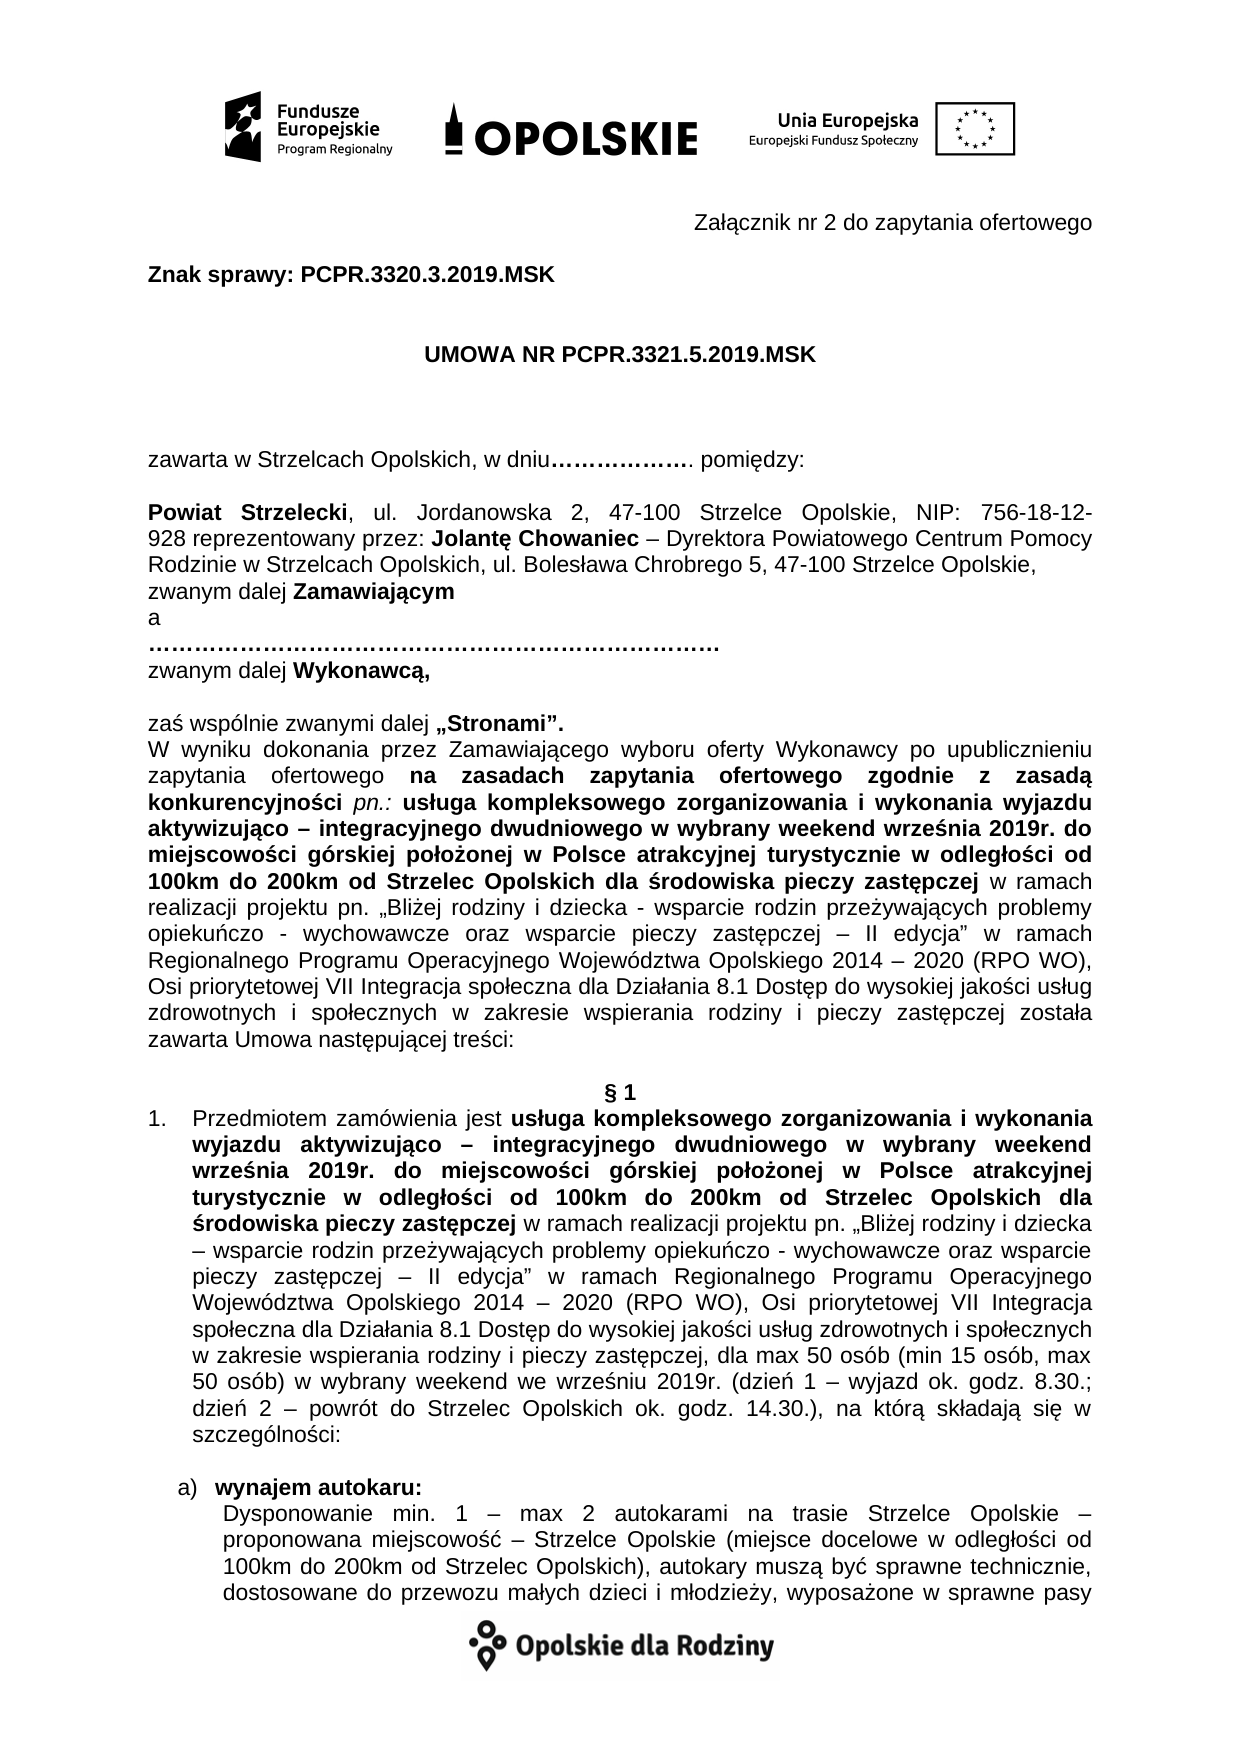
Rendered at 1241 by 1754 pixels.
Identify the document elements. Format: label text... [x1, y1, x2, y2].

text a [133, 604, 1093, 630]
title UMOWA NR PCPR.3321.5.2019.MSK [148, 341, 1093, 367]
text Znak sprawy: PCPR.3320.3.2019.MSK [148, 261, 1093, 288]
text zaś wspólnie zwanymi dalej „Stronami”. [148, 709, 1093, 736]
text § 1 [148, 1078, 1093, 1105]
text ………………………………………………………………… [148, 630, 1093, 657]
text W wyniku dokonania przez Zamawiającego wyboru oferty Wykonawcy po upublicznieniu zapytania ofertowego na zasadach zapytania ofertowego zgodnie z zasadą konkurencyjności pn.: usługa kompleksowego zorganizowania i wykonania wyjazdu aktywizująco – integracyjnego dwudniowego w wybrany weekend września 2019r. do miejscowości górskiej położonej w Polsce atrakcyjnej turystycznie w odległości od 100km do 200km od Strzelec Opolskich dla środowiska pieczy zastępczej w ramach realizacji projektu pn. „Bliżej rodziny i dziecka - wsparcie rodzin przeżywających problemy opiekuńczo - wychowawcze oraz wsparcie pieczy zastępczej – II edycja” w ramach Regionalnego Programu Operacyjnego Województwa Opolskiego 2014 – 2020 (RPO WO), Osi priorytetowej VII Integracja społeczna dla Działania 8.1 Dostęp do wysokiej jakości usług zdrowotnych i społecznych w zakresie wspierania rodziny i pieczy zastępczej została zawarta Umowa następującej treści: [148, 736, 1093, 1052]
text Powiat Strzelecki, ul. Jordanowska 2, 47-100 Strzelce Opolskie, NIP: 756-18-12-928 reprezentowany przez: Jolantę Chowaniec – Dyrektora Powiatowego Centrum Pomocy Rodzinie w Strzelcach Opolskich, ul. Bolesława Chrobrego 5, 47-100 Strzelce Opolskie, [148, 499, 1093, 578]
text zawarta w Strzelcach Opolskich, w dniu………………. pomiędzy: [148, 446, 1093, 472]
list wynajem autokaru: [177, 1474, 1093, 1500]
text Załącznik nr 2 do zapytania ofertowego [148, 209, 1093, 235]
picture [207, 73, 1033, 180]
text zwanym dalej Zamawiającym [148, 578, 1093, 604]
list Przedmiotem zamówienia jest usługa kompleksowego zorganizowania i wykonania wyjazdu aktywizująco – integracyjnego dwudniowego w wybrany weekend września 2019r. do miejscowości górskiej położonej w Polsce atrakcyjnej turystycznie w odległości od 100km do 200km od Strzelec Opolskich dla środowiska pieczy zastępczej w ramach realizacji projektu pn. „Bliżej rodziny i dziecka – wsparcie rodzin przeżywających problemy opiekuńczo - wychowawcze oraz wsparcie pieczy zastępczej – II edycja” w ramach Regionalnego Programu Operacyjnego Województwa Opolskiego 2014 – 2020 (RPO WO), Osi priorytetowej VII Integracja społeczna dla Działania 8.1 Dostęp do wysokiej jakości usług zdrowotnych i społecznych w zakresie wspierania rodziny i pieczy zastępczej, dla max 50 osób (min 15 osób, max 50 osób) w wybrany weekend we wrześniu 2019r. (dzień 1 – wyjazd ok. godz. 8.30.; dzień 2 – powrót do Strzelec Opolskich ok. godz. 14.30.), na którą składają się w szczególności: [148, 1105, 1093, 1447]
picture [460, 1611, 780, 1681]
text zwanym dalej Wykonawcą, [148, 657, 1093, 683]
